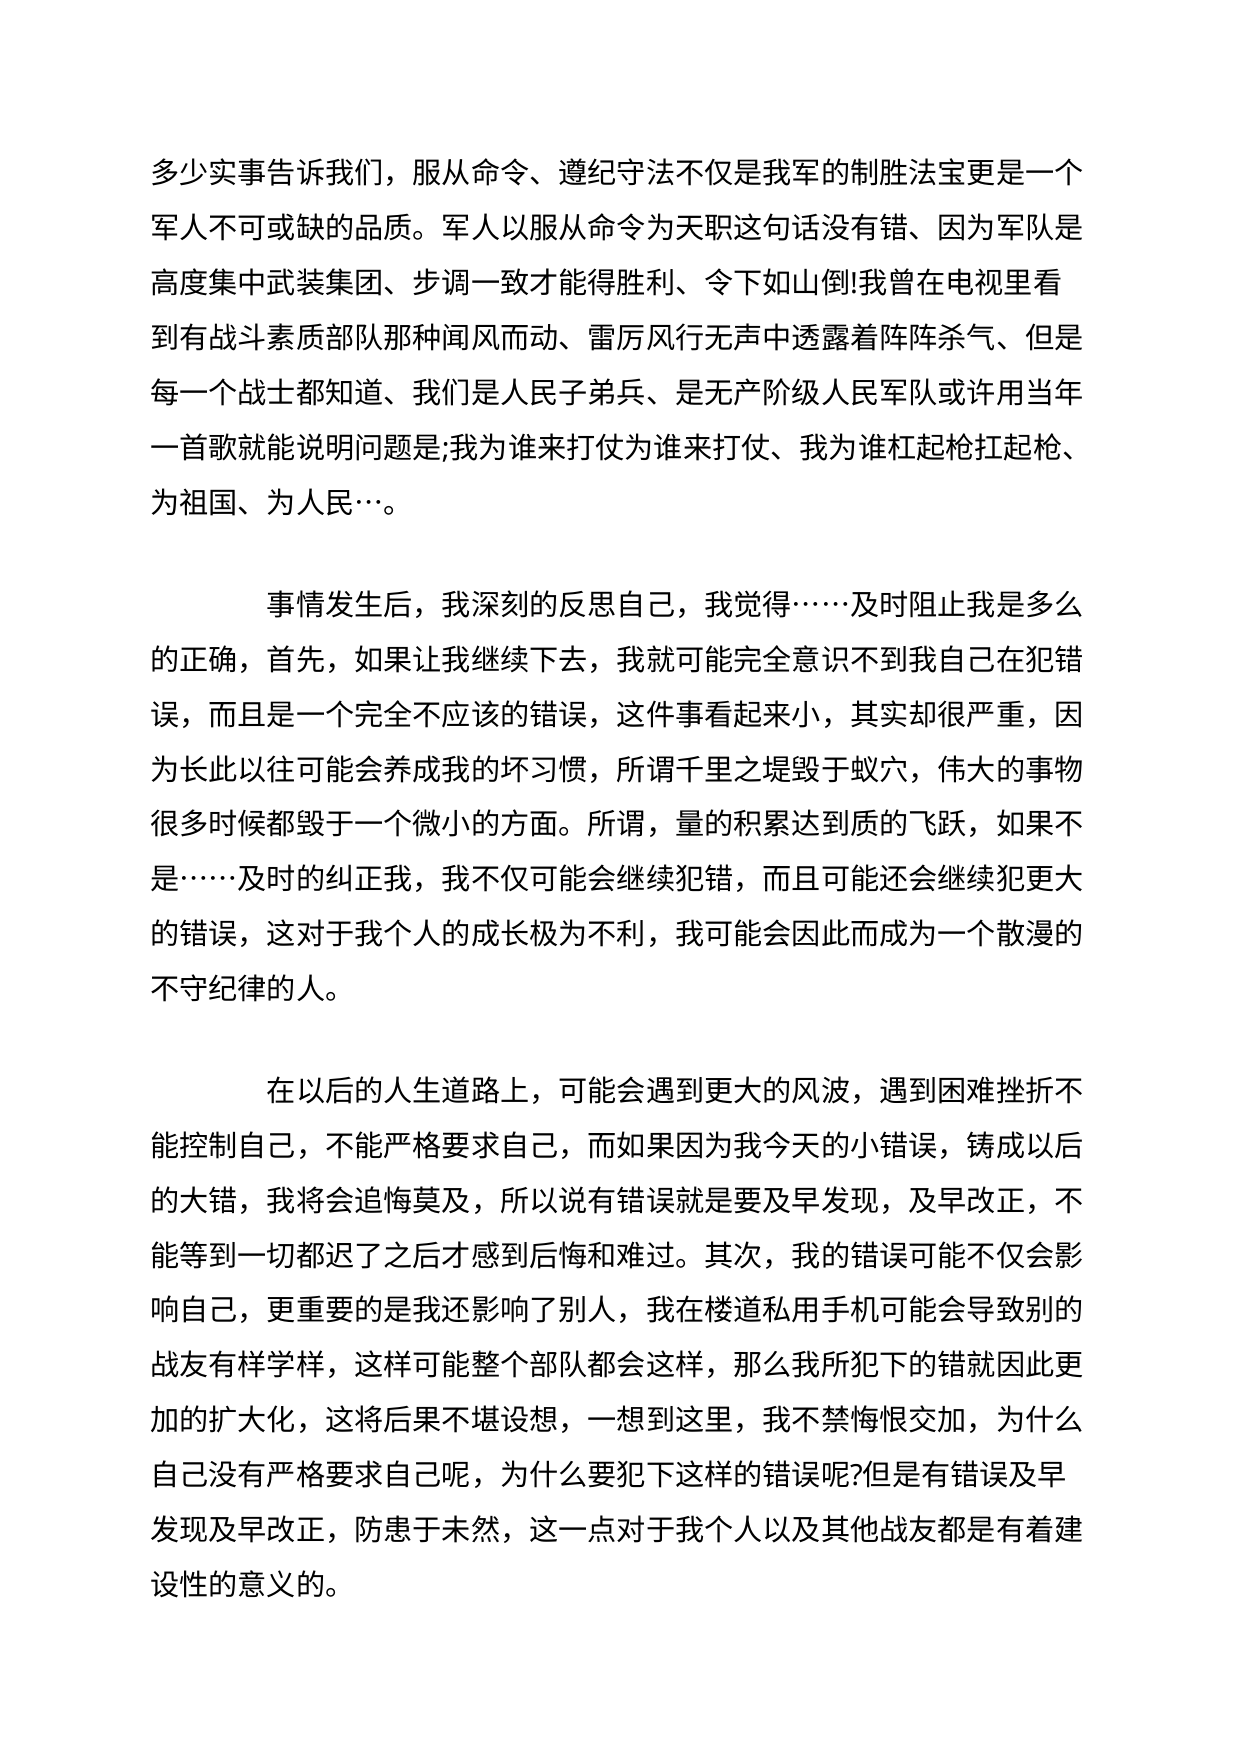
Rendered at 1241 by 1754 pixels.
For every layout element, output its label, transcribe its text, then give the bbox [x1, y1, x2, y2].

text 事情发生后，我深刻的反思自己，我觉得……及时阻止我是多么的正确，首先，如果让我继续下去，我就可能完全意识不到我自己在犯错误，而且是一个完全不应该的错误，这件事看起来小，其实却很严重，因为长此以往可能会养成我的坏习惯，所谓千里之堤毁于蚁穴，伟大的事物很多时候都毁于一个微小的方面。所谓，量的积累达到质的飞跃，如果不是……及时的纠正我，我不仅可能会继续犯错，而且可能还会继续犯更大的错误，这对于我个人的成长极为不利，我可能会因此而成为一个散漫的不守纪律的人。 [150, 581, 1090, 1008]
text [150, 150, 1090, 522]
text 在以后的人生道路上，可能会遇到更大的风波，遇到困难挫折不能控制自己，不能严格要求自己，而如果因为我今天的小错误，铸成以后的大错，我将会追悔莫及，所以说有错误就是要及早发现，及早改正，不能等到一切都迟了之后才感到后悔和难过。其次，我的错误可能不仅会影响自己，更重要的是我还影响了别人，我在楼道私用手机可能会导致别的战友有样学样，这样可能整个部队都会这样，那么我所犯下的错就因此更加的扩大化，这将后果不堪设想，一想到这里，我不禁悔恨交加，为什么自己没有严格要求自己呢，为什么要犯下这样的错误呢?但是有错误及早发现及早改正，防患于未然，这一点对于我个人以及其他战友都是有着建设性的意义的。 [150, 1067, 1090, 1604]
